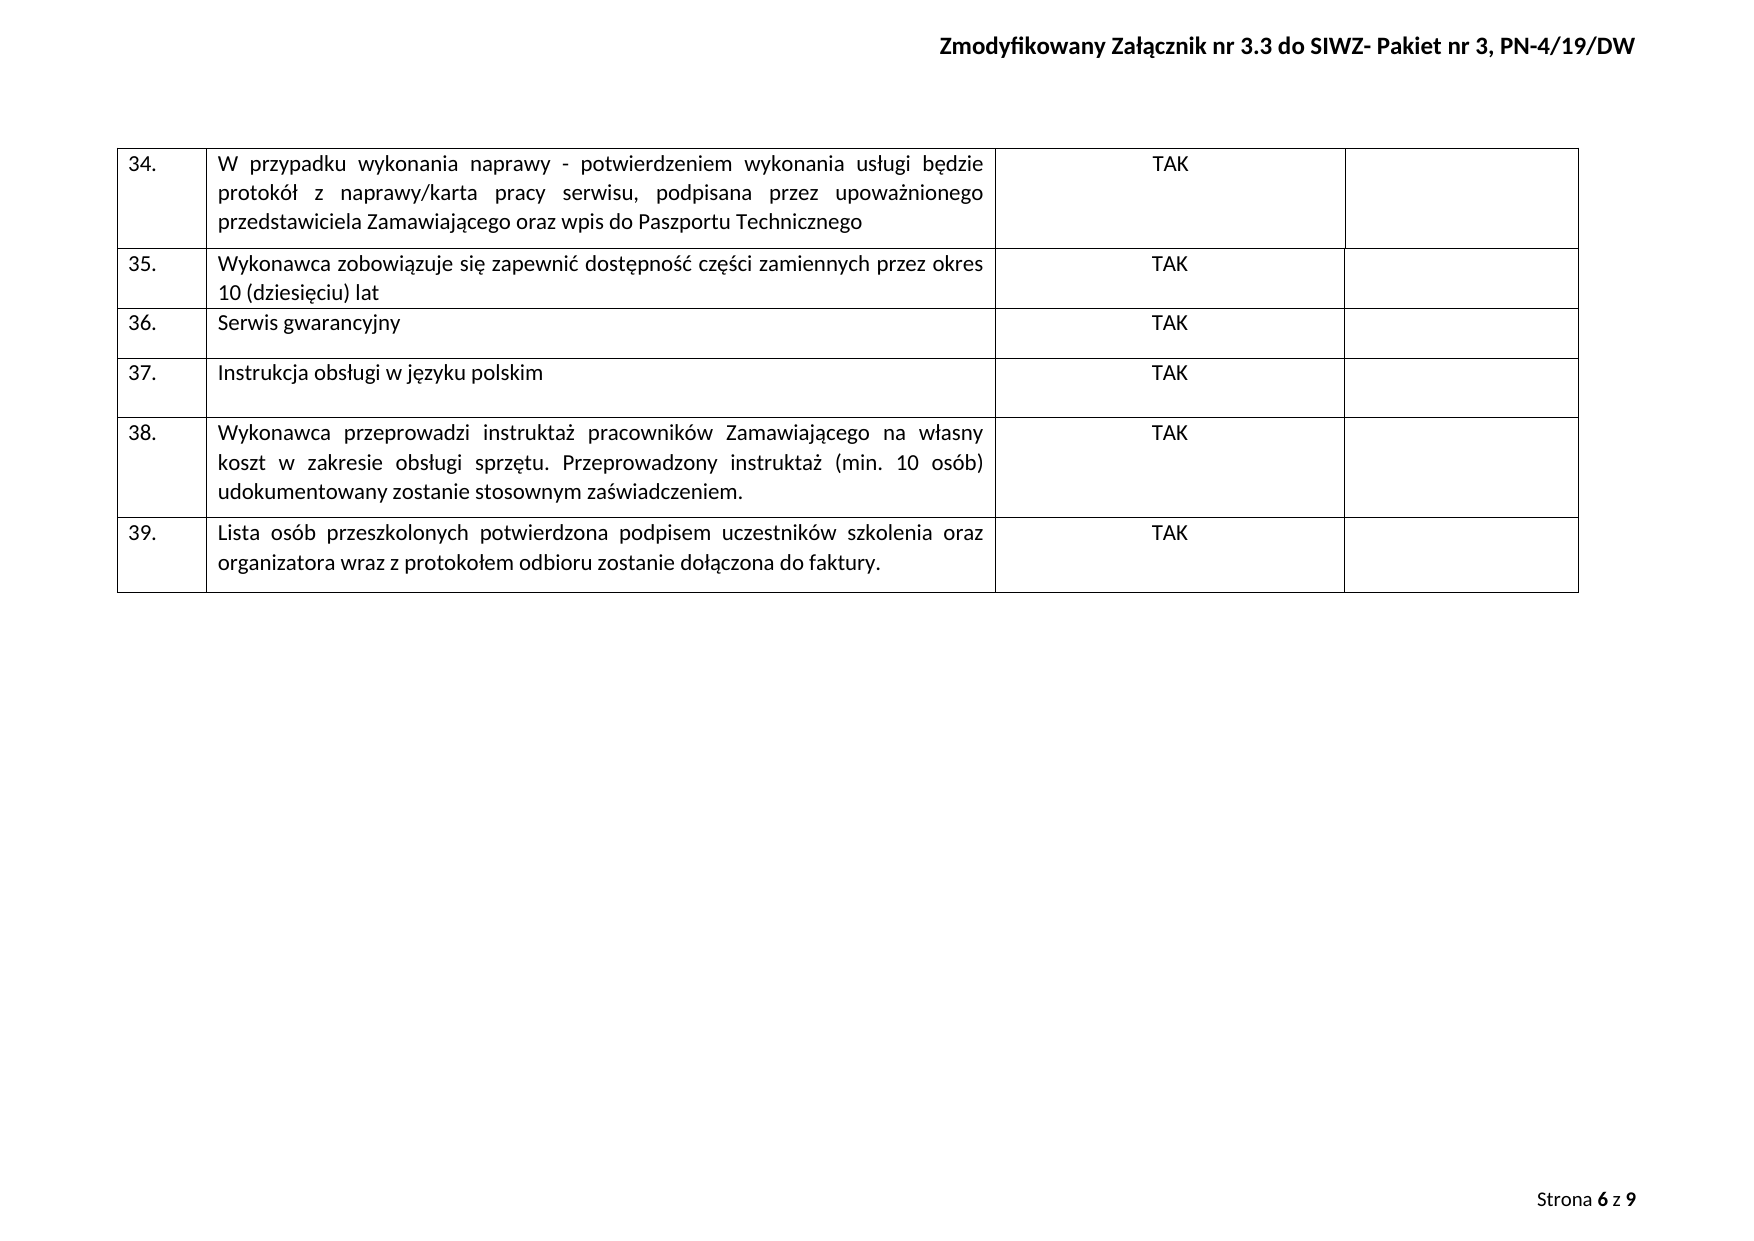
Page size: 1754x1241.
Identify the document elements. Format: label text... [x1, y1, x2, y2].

table_cell [1346, 149, 1578, 248]
table_cell TAK [996, 359, 1344, 417]
table_cell TAK [996, 149, 1345, 248]
table_cell [1345, 518, 1578, 592]
table_cell 36. [118, 309, 206, 357]
table_cell Wykonawca przeprowadzi instruktaż pracowników Zamawiającego na własny koszt w zakresie obsługi sprzętu. Przeprowadzony instruktaż (min. 10 osób) udokumentowany zostanie stosownym zaświadczeniem. [207, 418, 995, 517]
table_cell TAK [996, 249, 1344, 307]
table_cell 39. [118, 518, 206, 592]
table_cell [1345, 309, 1578, 357]
table_cell TAK [996, 418, 1344, 517]
table_cell [1345, 418, 1578, 517]
table_cell Instrukcja obsługi w języku polskim [207, 359, 995, 417]
table_cell [1345, 359, 1578, 417]
table_cell 35. [118, 249, 206, 307]
table_cell Serwis gwarancyjny [207, 309, 995, 357]
table_cell 34. [118, 149, 206, 248]
table_cell W przypadku wykonania naprawy - potwierdzeniem wykonania usługi będzie protokół z naprawy/karta pracy serwisu, podpisana przez upoważnionego przedstawiciela Zamawiającego oraz wpis do Paszportu Technicznego [207, 149, 995, 248]
table_cell TAK [996, 309, 1344, 357]
table_cell TAK [996, 518, 1344, 592]
table_cell [1345, 249, 1578, 307]
table_cell 37. [118, 359, 206, 417]
table_cell Wykonawca zobowiązuje się zapewnić dostępność części zamiennych przez okres 10 (dziesięciu) lat [207, 249, 995, 307]
table_cell Lista osób przeszkolonych potwierdzona podpisem uczestników szkolenia oraz organizatora wraz z protokołem odbioru zostanie dołączona do faktury. [207, 518, 995, 592]
table_cell 38. [118, 418, 206, 517]
